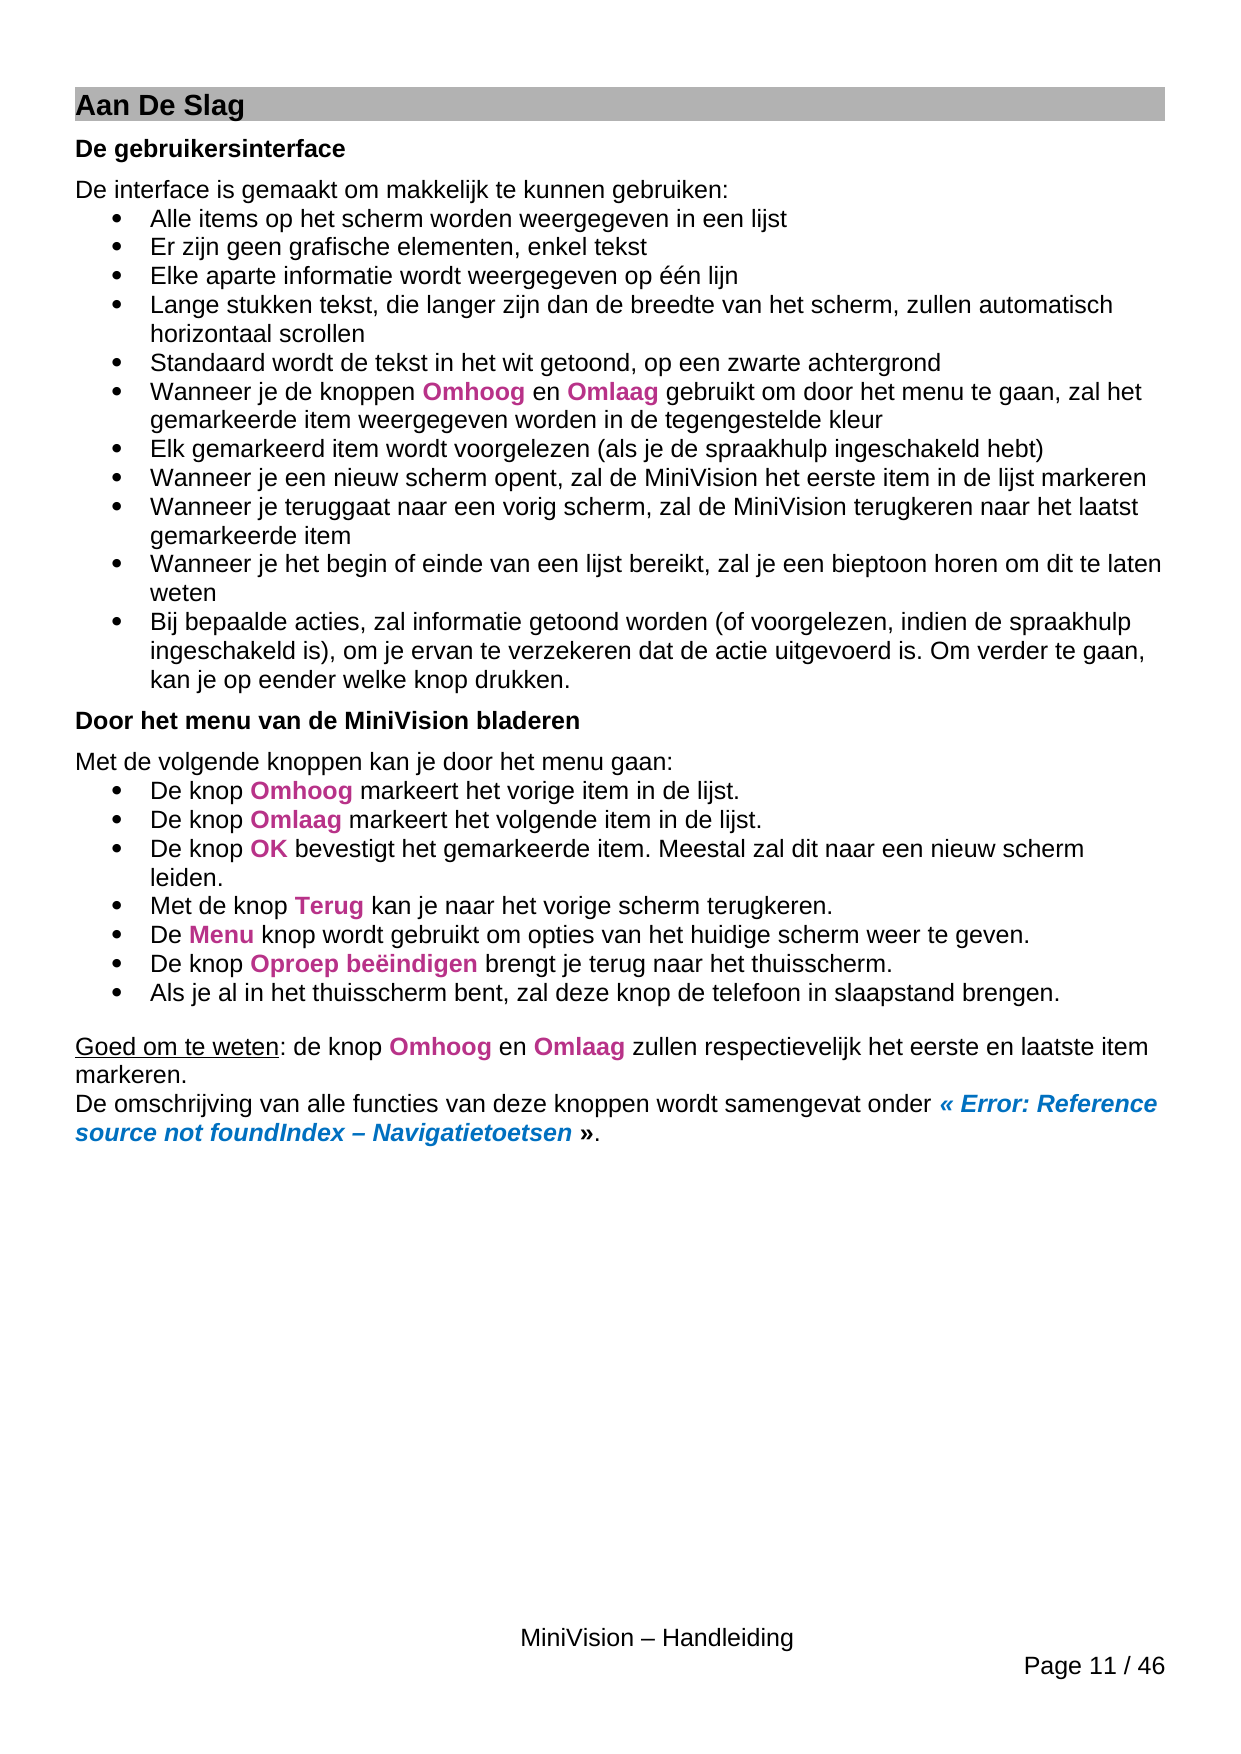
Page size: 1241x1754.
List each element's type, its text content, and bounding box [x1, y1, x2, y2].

list Elk gemarkeerd item wordt voorgelezen (als je de spraakhulp ingeschakeld hebt) [112, 434, 1165, 463]
text Met de volgende knoppen kan je door het menu gaan: [75, 747, 1165, 776]
list De knop Omhoog markeert het vorige item in de lijst. [112, 776, 1165, 805]
list Lange stukken tekst, die langer zijn dan de breedte van het scherm, zullen automatisch horizontaal scrollen [112, 290, 1165, 348]
list Wanneer je een nieuw scherm opent, zal de MiniVision het eerste item in de lijst markeren [112, 463, 1165, 492]
list Wanneer je de knoppen Omhoog en Omlaag gebruikt om door het menu te gaan, zal het gemarkeerde item weergegeven worden in de tegengestelde kleur [112, 377, 1165, 434]
list De knop OK bevestigt het gemarkeerde item. Meestal zal dit naar een nieuw scherm leiden. [112, 834, 1165, 891]
list Wanneer je het begin of einde van een lijst bereikt, zal je een bieptoon horen om dit te laten weten [112, 549, 1165, 607]
list Standaard wordt de tekst in het wit getoond, op een zwarte achtergrond [112, 348, 1165, 377]
list De knop Omlaag markeert het volgende item in de lijst. [112, 805, 1165, 834]
subtitle De gebruikersinterface [75, 133, 1165, 162]
text Goed om te weten: de knop Omhoog en Omlaag zullen respectievelijk het eerste en laatste item markeren. [75, 1032, 1165, 1089]
list Wanneer je teruggaat naar een vorig scherm, zal de MiniVision terugkeren naar het laatst gemarkeerde item [112, 492, 1165, 549]
list Alle items op het scherm worden weergegeven in een lijst [112, 203, 1165, 232]
subtitle Door het menu van de MiniVision bladeren [75, 706, 1165, 735]
list Bij bepaalde acties, zal informatie getoond worden (of voorgelezen, indien de spraakhulp ingeschakeld is), om je ervan te verzekeren dat de actie uitgevoerd is. Om verder te gaan, kan je op eender welke knop drukken. [112, 607, 1165, 693]
list De Menu knop wordt gebruikt om opties van het huidige scherm weer te geven. [112, 920, 1165, 949]
text De interface is gemaakt om makkelijk te kunnen gebruiken: [75, 175, 1165, 203]
list Elke aparte informatie wordt weergegeven op één lijn [112, 261, 1165, 290]
list De knop Oproep beëindigen brengt je terug naar het thuisscherm. [112, 949, 1165, 978]
list Er zijn geen grafische elementen, enkel tekst [112, 232, 1165, 261]
subtitle Aan De Slag [75, 87, 1165, 121]
text De omschrijving van alle functies van deze knoppen wordt samengevat onder « Index – Alphanumeric keypad keys ». [75, 1089, 1165, 1147]
list Met de knop Terug kan je naar het vorige scherm terugkeren. [112, 891, 1165, 920]
list Als je al in het thuisscherm bent, zal deze knop de telefoon in slaapstand brengen. [112, 978, 1165, 1007]
